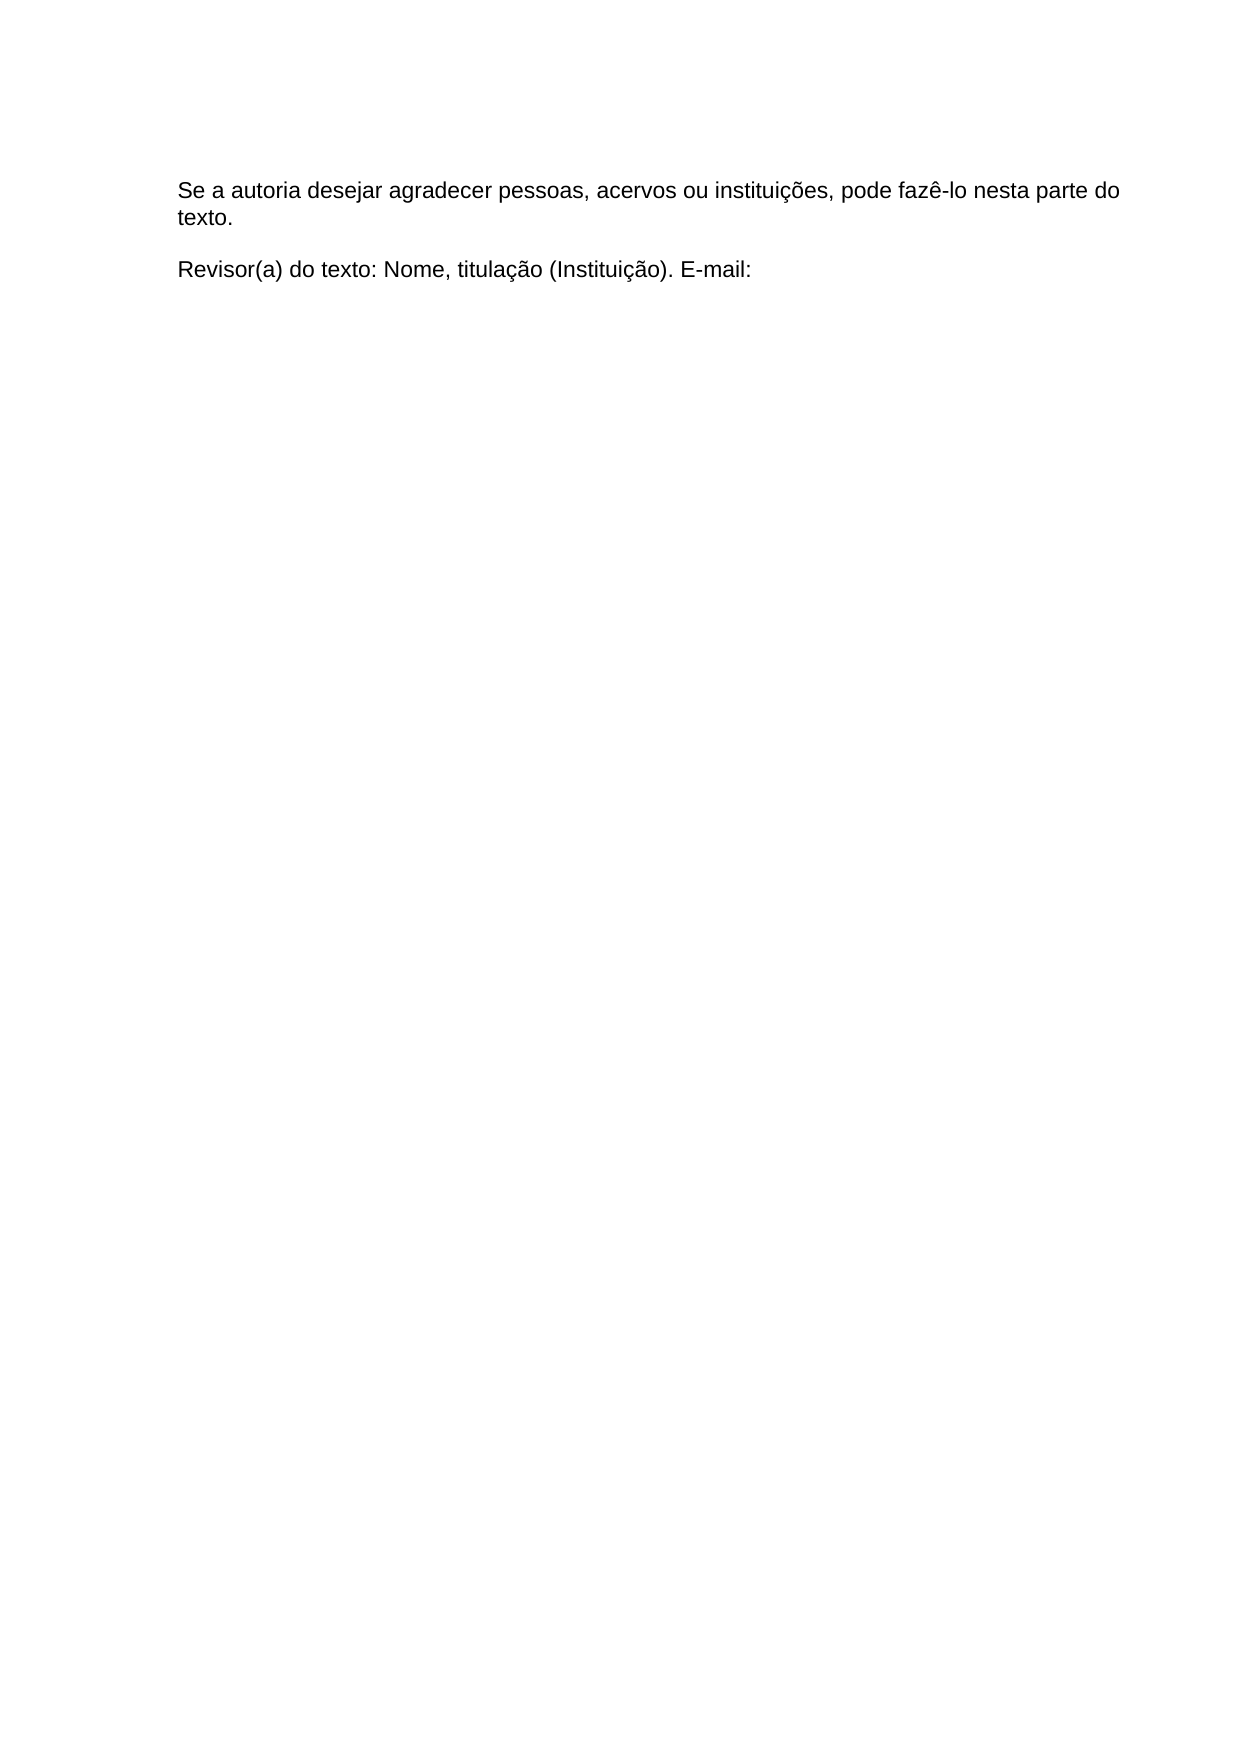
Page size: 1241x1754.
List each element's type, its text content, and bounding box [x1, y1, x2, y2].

text Revisor(a) do texto: Nome, titulação (Instituição). E-mail: [177, 256, 1122, 283]
text Se a autoria desejar agradecer pessoas, acervos ou instituições, pode fazê-lo nesta parte do texto. [177, 177, 1122, 230]
